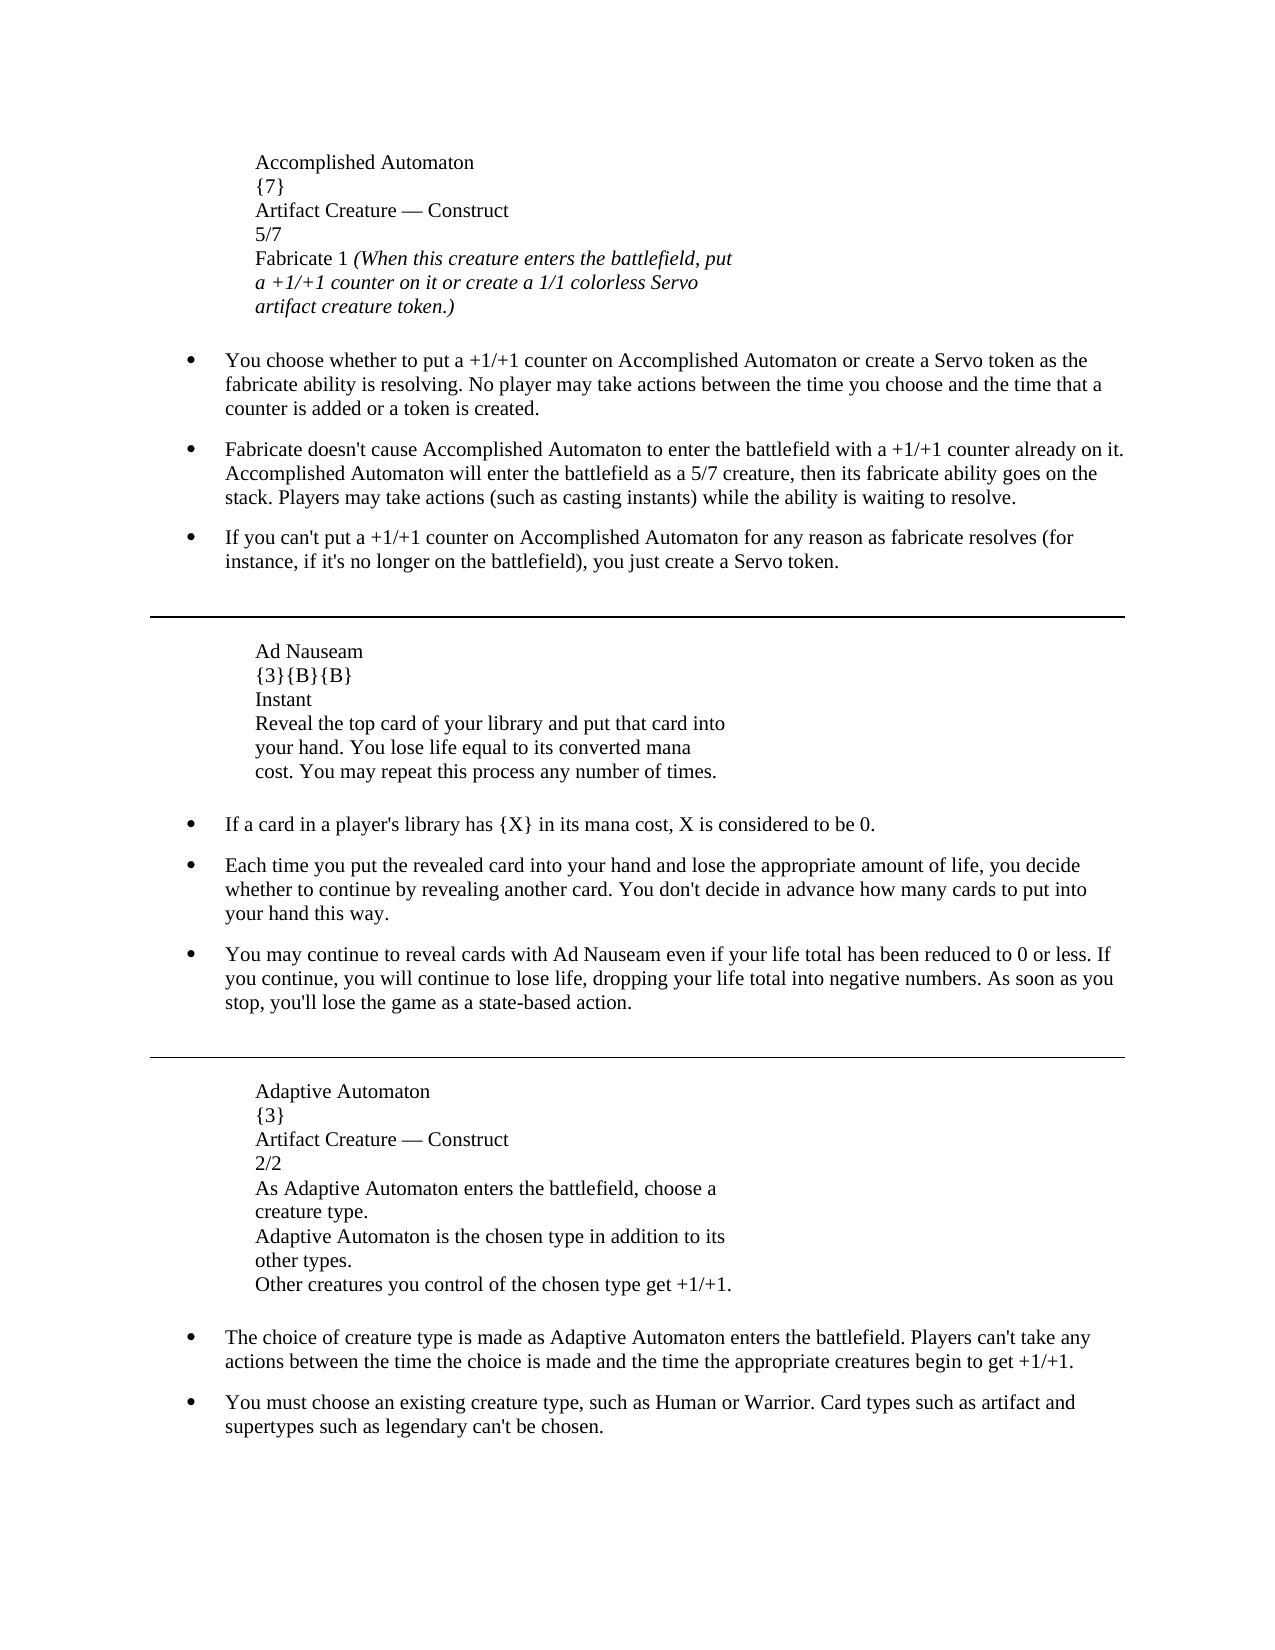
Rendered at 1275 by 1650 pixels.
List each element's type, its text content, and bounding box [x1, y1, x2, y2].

list You choose whether to put a +1/+1 counter on Accomplished Automaton or create a Servo token as the fabricate ability is resolving. No player may take actions between the time you choose and the time that a counter is added or a token is created. [187, 348, 1125, 420]
text Adaptive Automaton {3} Artifact Creature — Construct 2/2 As Adaptive Automaton enters the battlefield, choose a creature type. Adaptive Automaton is the chosen type in addition to its other types. Other creatures you control of the chosen type get +1/+1. [255, 1079, 735, 1296]
text Accomplished Automaton {7} Artifact Creature — Construct 5/7 Fabricate 1 (When this creature enters the battlefield, put a +1/+1 counter on it or create a 1/1 colorless Servo artifact creature token.) [255, 150, 735, 318]
list If a card in a player's library has {X} in its mana cost, X is considered to be 0. [187, 812, 1125, 836]
list You must choose an existing creature type, such as Human or Warrior. Card types such as artifact and supertypes such as legendary can't be chosen. [187, 1390, 1125, 1438]
list Each time you put the revealed card into your hand and lose the appropriate amount of life, you decide whether to continue by revealing another card. You don't decide in advance how many cards to put into your hand this way. [187, 853, 1125, 925]
list If you can't put a +1/+1 counter on Accomplished Automaton for any reason as fabricate resolves (for instance, if it's no longer on the battlefield), you just create a Servo token. [187, 525, 1125, 573]
list You may continue to reveal cards with Ad Nauseam even if your life total has been reduced to 0 or less. If you continue, you will continue to lose life, dropping your life total into negative numbers. As soon as you stop, you'll lose the game as a state-based action. [187, 942, 1125, 1014]
text Ad Nauseam {3}{B}{B} Instant Reveal the top card of your library and put that card into your hand. You lose life equal to its converted mana cost. You may repeat this process any number of times. [255, 639, 735, 783]
list The choice of creature type is made as Adaptive Automaton enters the battlefield. Players can't take any actions between the time the choice is made and the time the appropriate creatures begin to get +1/+1. [187, 1325, 1125, 1373]
list Fabricate doesn't cause Accomplished Automaton to enter the battlefield with a +1/+1 counter already on it. Accomplished Automaton will enter the battlefield as a 5/7 creature, then its fabricate ability goes on the stack. Players may take actions (such as casting instants) while the ability is waiting to resolve. [187, 436, 1125, 509]
